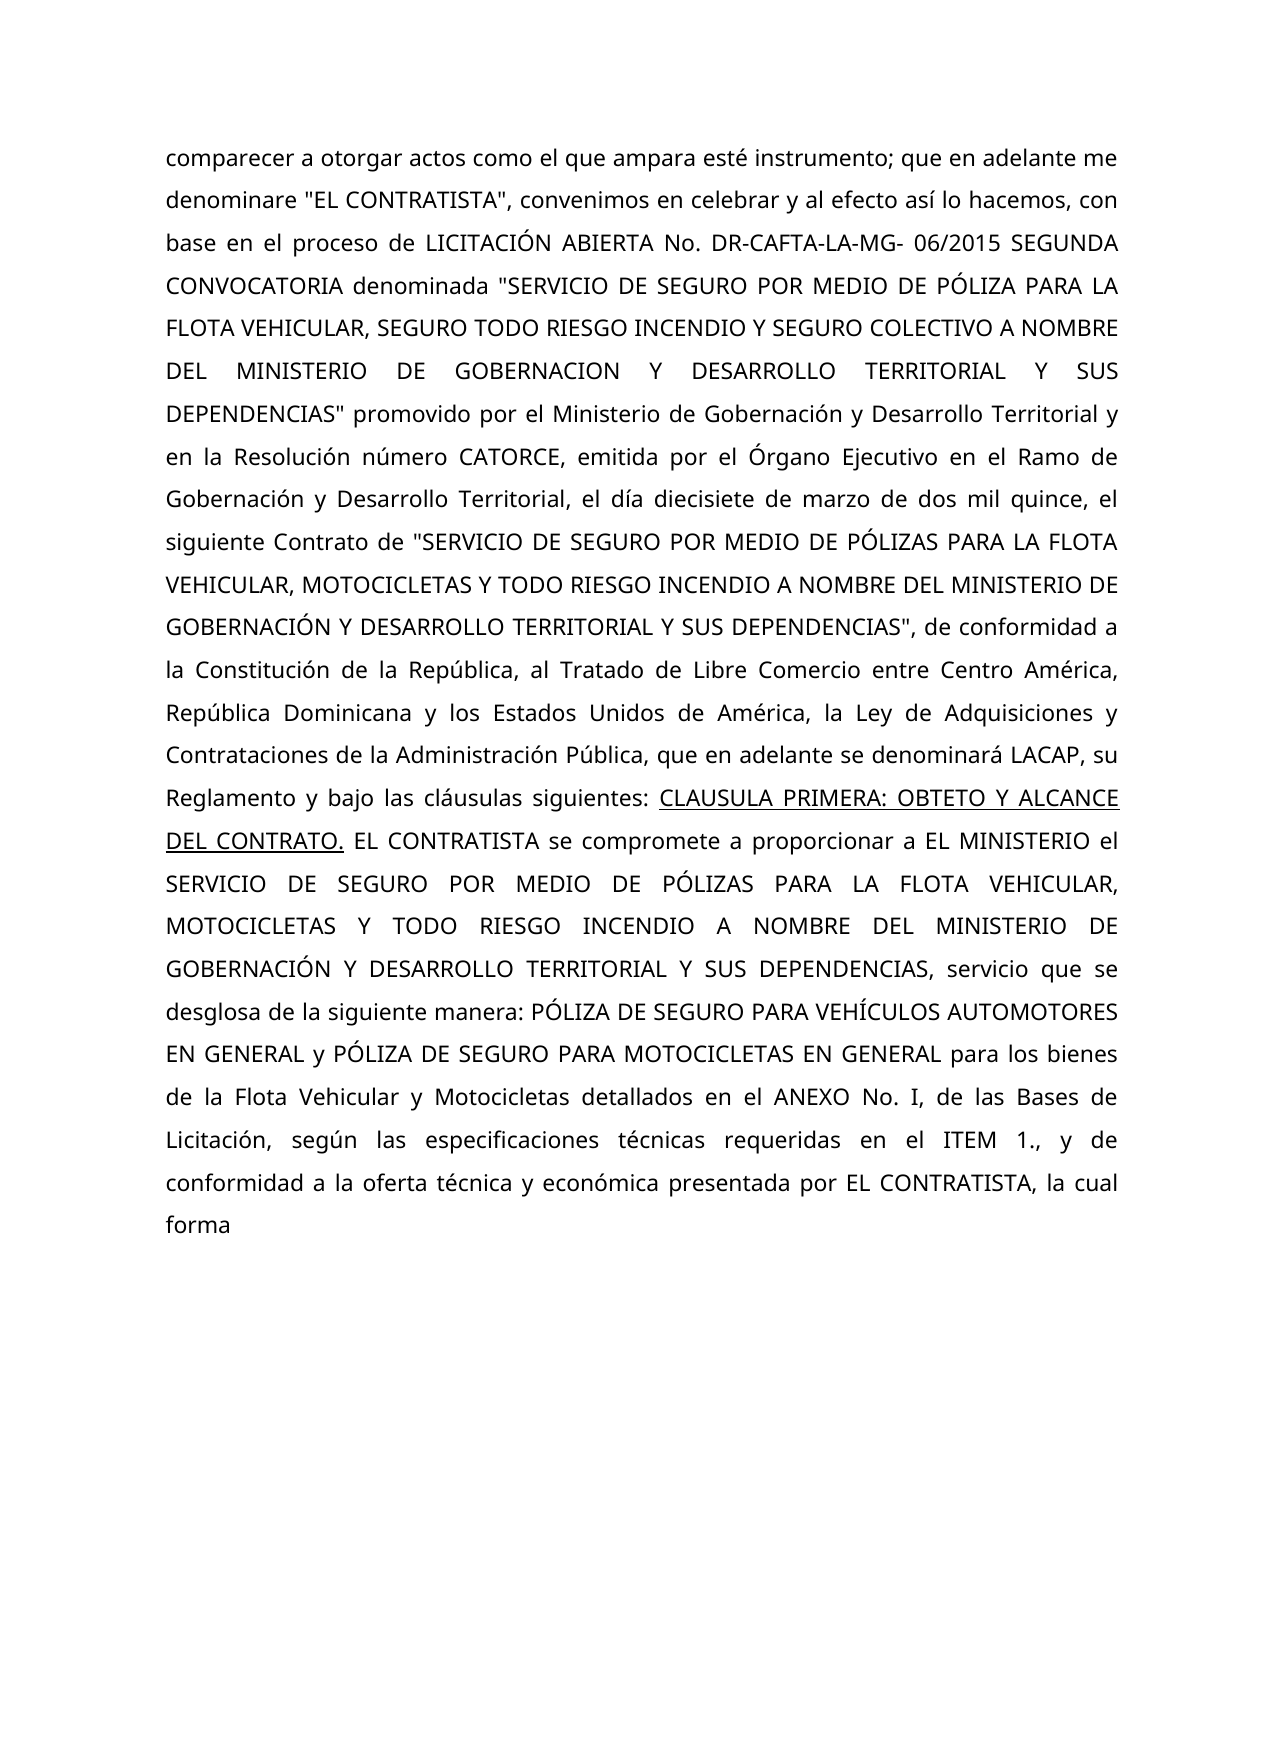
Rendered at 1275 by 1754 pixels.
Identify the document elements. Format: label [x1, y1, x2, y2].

text [165, 132, 1119, 1242]
